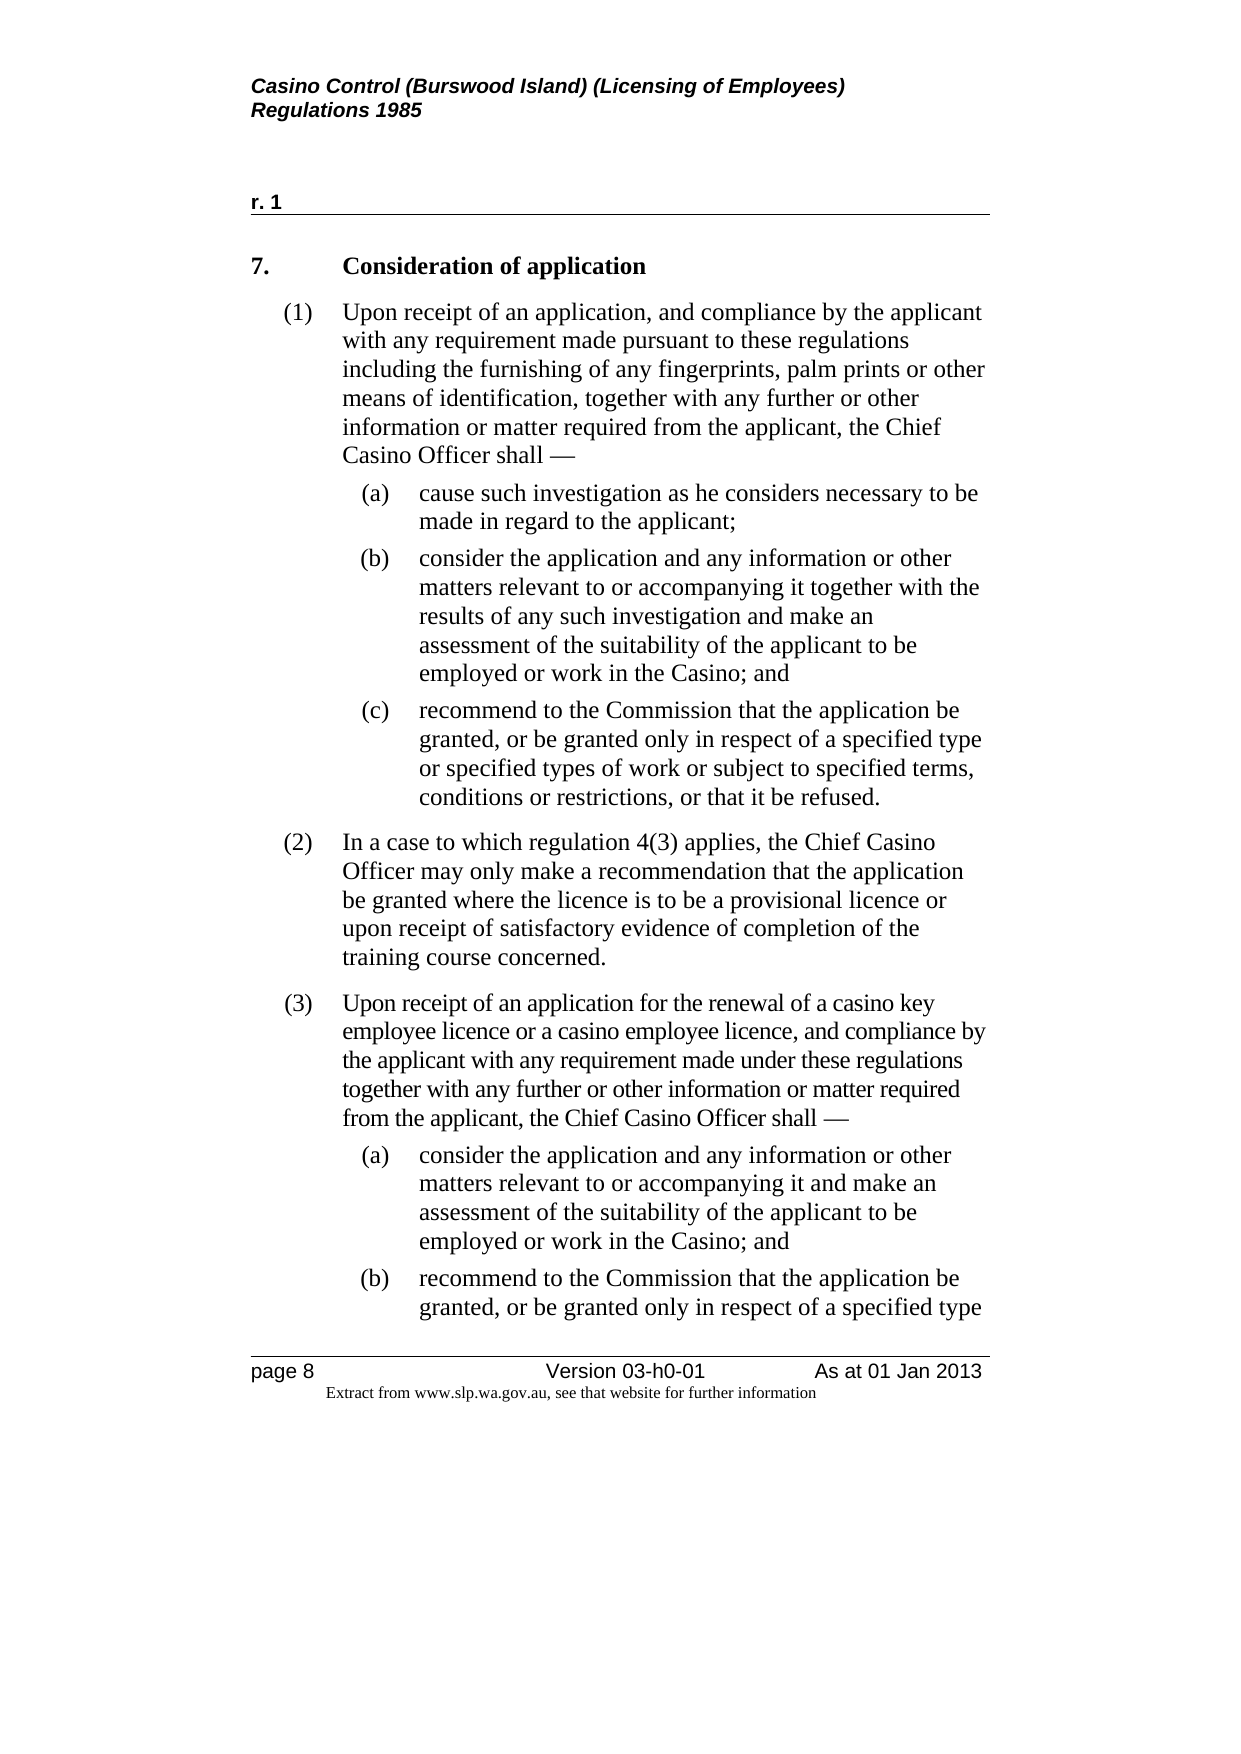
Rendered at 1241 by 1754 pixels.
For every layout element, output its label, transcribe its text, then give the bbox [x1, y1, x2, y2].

text (c) recommend to the Commission that the application be granted, or be granted only in respect of a specified type or specified types of work or subject to specified terms, conditions or restrictions, or that it be refused. [251, 696, 990, 811]
text (a) cause such investigation as he considers necessary to be made in regard to the applicant; [251, 478, 990, 535]
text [251, 1263, 990, 1321]
text (1) Upon receipt of an application, and compliance by the applicant with any requirement made pursuant to these regulations including the furnishing of any fingerprints, palm prints or other means of identification, together with any further or other information or matter required from the applicant, the Chief Casino Officer shall — [251, 297, 990, 469]
text (2) In a case to which regulation 4(3) applies, the Chief Casino Officer may only make a recommendation that the application be granted where the licence is to be a provisional licence or upon receipt of satisfactory evidence of completion of the training course concerned. [251, 827, 990, 971]
text (a) consider the application and any information or other matters relevant to or accompanying it and make an assessment of the suitability of the applicant to be employed or work in the Casino; and [251, 1140, 990, 1255]
text (3) Upon receipt of an application for the renewal of a casino key employee licence or a casino employee licence, and compliance by the applicant with any requirement made under these regulations together with any further or other information or matter required from the applicant, the Chief Casino Officer shall — [251, 988, 990, 1131]
text (b) consider the application and any information or other matters relevant to or accompanying it together with the results of any such investigation and make an assessment of the suitability of the applicant to be employed or work in the Casino; and [251, 543, 990, 687]
subtitle 7. Consideration of application [251, 251, 990, 280]
